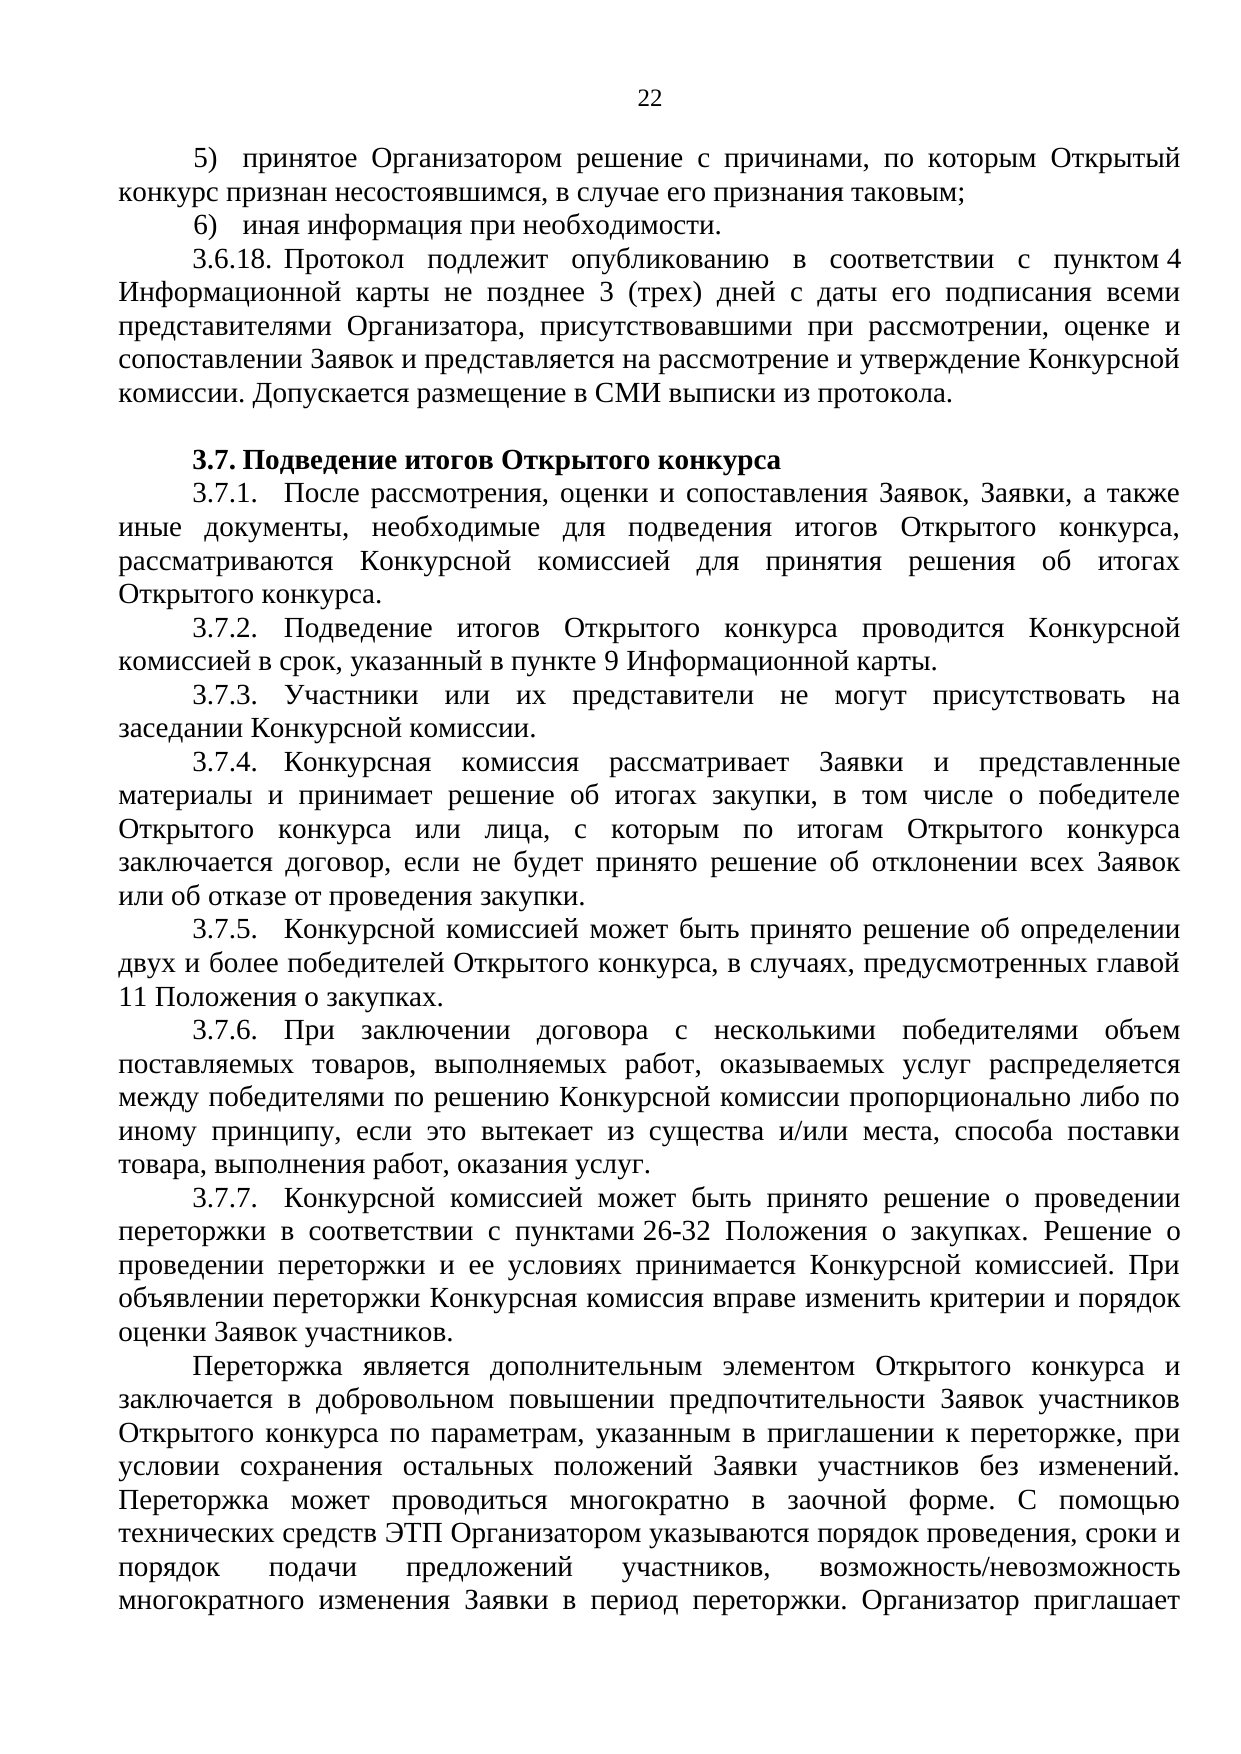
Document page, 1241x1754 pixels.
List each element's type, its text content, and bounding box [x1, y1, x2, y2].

list После рассмотрения, оценки и сопоставления Заявок, Заявки, а также иные документы, необходимые для подведения итогов Открытого конкурса, рассматриваются Конкурсной комиссией для принятия решения об итогах Открытого конкурса. [118, 476, 1181, 610]
list Подведение итогов Открытого конкурса [118, 442, 1181, 476]
list Протокол подлежит опубликованию в соответствии с пунктом 4 Информационной карты не позднее 3 (трех) дней с даты его подписания всеми представителями Организатора, присутствовавшими при рассмотрении, оценке и сопоставлении Заявок и представляется на рассмотрение и утверждение Конкурсной комиссии. Допускается размещение в СМИ выписки из протокола. [118, 241, 1181, 408]
list принятое Организатором решение с причинами, по которым Открытый конкурс признан несостоявшимся, в случае его признания таковым; [118, 140, 1181, 207]
list Конкурсной комиссией может быть принято решение о проведении переторжки в соответствии с пунктами 26-32 Положения о закупках. Решение о проведении переторжки и ее условиях принимается Конкурсной комиссией. При объявлении переторжки Конкурсная комиссия вправе изменить критерии и порядок оценки Заявок участников. [118, 1180, 1181, 1348]
list Конкурсная комиссия рассматривает Заявки и представленные материалы и принимает решение об итогах закупки, в том числе о победителе Открытого конкурса или лица, с которым по итогам Открытого конкурса заключается договор, если не будет принято решение об отклонении всех Заявок или об отказе от проведения закупки. [118, 744, 1181, 912]
list При заключении договора с несколькими победителями объем поставляемых товаров, выполняемых работ, оказываемых услуг распределяется между победителями по решению Конкурсной комиссии пропорционально либо по иному принципу, если это вытекает из существа и/или места, способа поставки товара, выполнения работ, оказания услуг. [118, 1012, 1181, 1180]
list Подведение итогов Открытого конкурса проводится Конкурсной комиссией в срок, указанный в пункте 9 Информационной карты. [118, 610, 1181, 677]
list Участники или их представители не могут присутствовать на заседании Конкурсной комиссии. [118, 677, 1181, 744]
list Конкурсной комиссией может быть принято решение об определении двух и более победителей Открытого конкурса, в случаях, предусмотренных главой 11 Положения о закупках. [118, 912, 1181, 1012]
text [118, 1348, 1181, 1616]
list иная информация при необходимости. [118, 207, 1181, 241]
